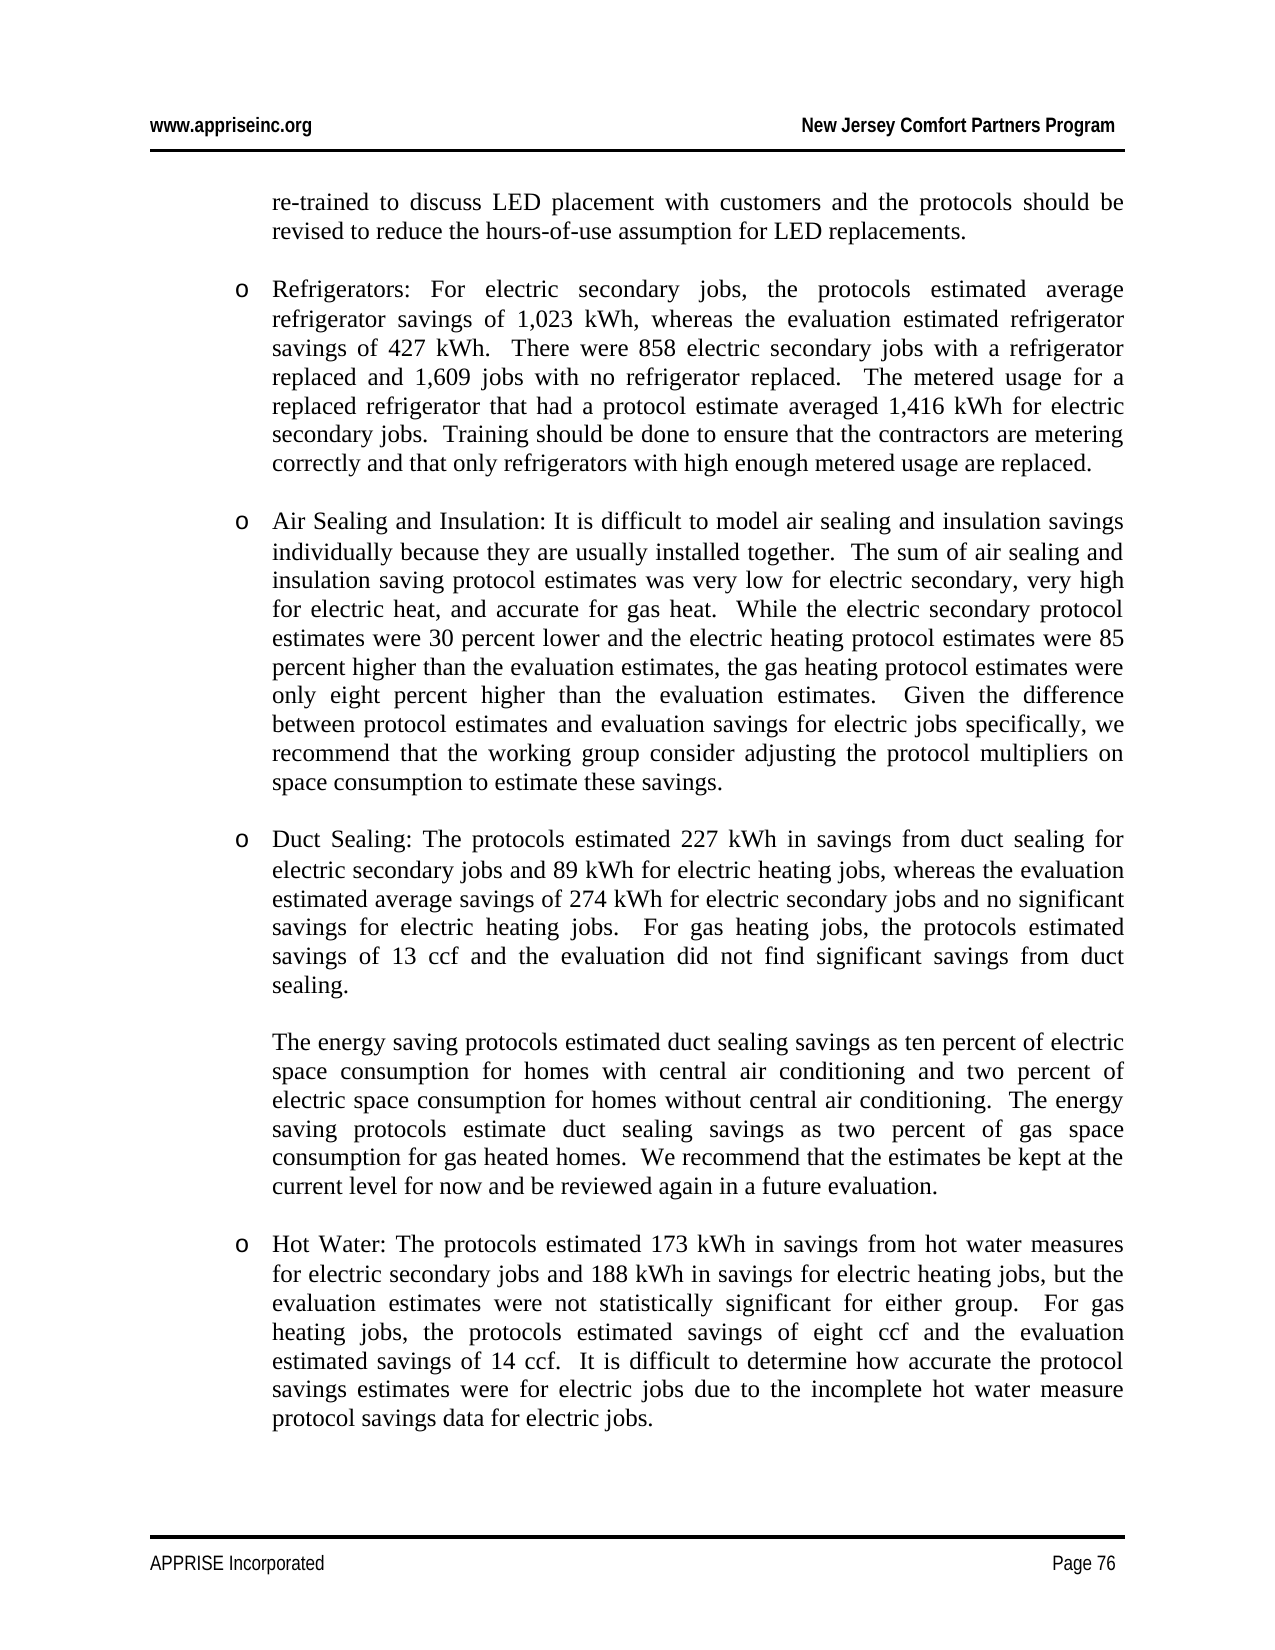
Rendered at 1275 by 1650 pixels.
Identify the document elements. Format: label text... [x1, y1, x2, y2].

list Refrigerators: For electric secondary jobs, the protocols estimated average refrigerator savings of 1,023 kWh, whereas the evaluation estimated refrigerator savings of 427 kWh. There were 858 electric secondary jobs with a refrigerator replaced and 1,609 jobs with no refrigerator replaced. The metered usage for a replaced refrigerator that had a protocol estimate averaged 1,416 kWh for electric secondary jobs. Training should be done to ensure that the contractors are metering correctly and that only refrigerators with high enough metered usage are replaced. [234, 274, 1125, 477]
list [234, 187, 1125, 245]
list Duct Sealing: The protocols estimated 227 kWh in savings from duct sealing for electric secondary jobs and 89 kWh for electric heating jobs, whereas the evaluation estimated average savings of 274 kWh for electric secondary jobs and no significant savings for electric heating jobs. For gas heating jobs, the protocols estimated savings of 13 ccf and the evaluation did not find significant savings from duct sealing. [234, 824, 1125, 999]
text The energy saving protocols estimated duct sealing savings as ten percent of electric space consumption for homes with central air conditioning and two percent of electric space consumption for homes without central air conditioning. The energy saving protocols estimate duct sealing savings as two percent of gas space consumption for gas heated homes. We recommend that the estimates be kept at the current level for now and be reviewed again in a future evaluation. [272, 1027, 1125, 1200]
list Air Sealing and Insulation: It is difficult to model air sealing and insulation savings individually because they are usually installed together. The sum of air sealing and insulation saving protocol estimates was very low for electric secondary, very high for electric heat, and accurate for gas heat. While the electric secondary protocol estimates were 30 percent lower and the electric heating protocol estimates were 85 percent higher than the evaluation estimates, the gas heating protocol estimates were only eight percent higher than the evaluation estimates. Given the difference between protocol estimates and evaluation savings for electric jobs specifically, we recommend that the working group consider adjusting the protocol multipliers on space consumption to estimate these savings. [234, 506, 1125, 795]
list Hot Water: The protocols estimated 173 kWh in savings from hot water measures for electric secondary jobs and 188 kWh in savings for electric heating jobs, but the evaluation estimates were not statistically significant for either group. For gas heating jobs, the protocols estimated savings of eight ccf and the evaluation estimated savings of 14 ccf. It is difficult to determine how accurate the protocol savings estimates were for electric jobs due to the incomplete hot water measure protocol savings data for electric jobs. [234, 1229, 1125, 1432]
